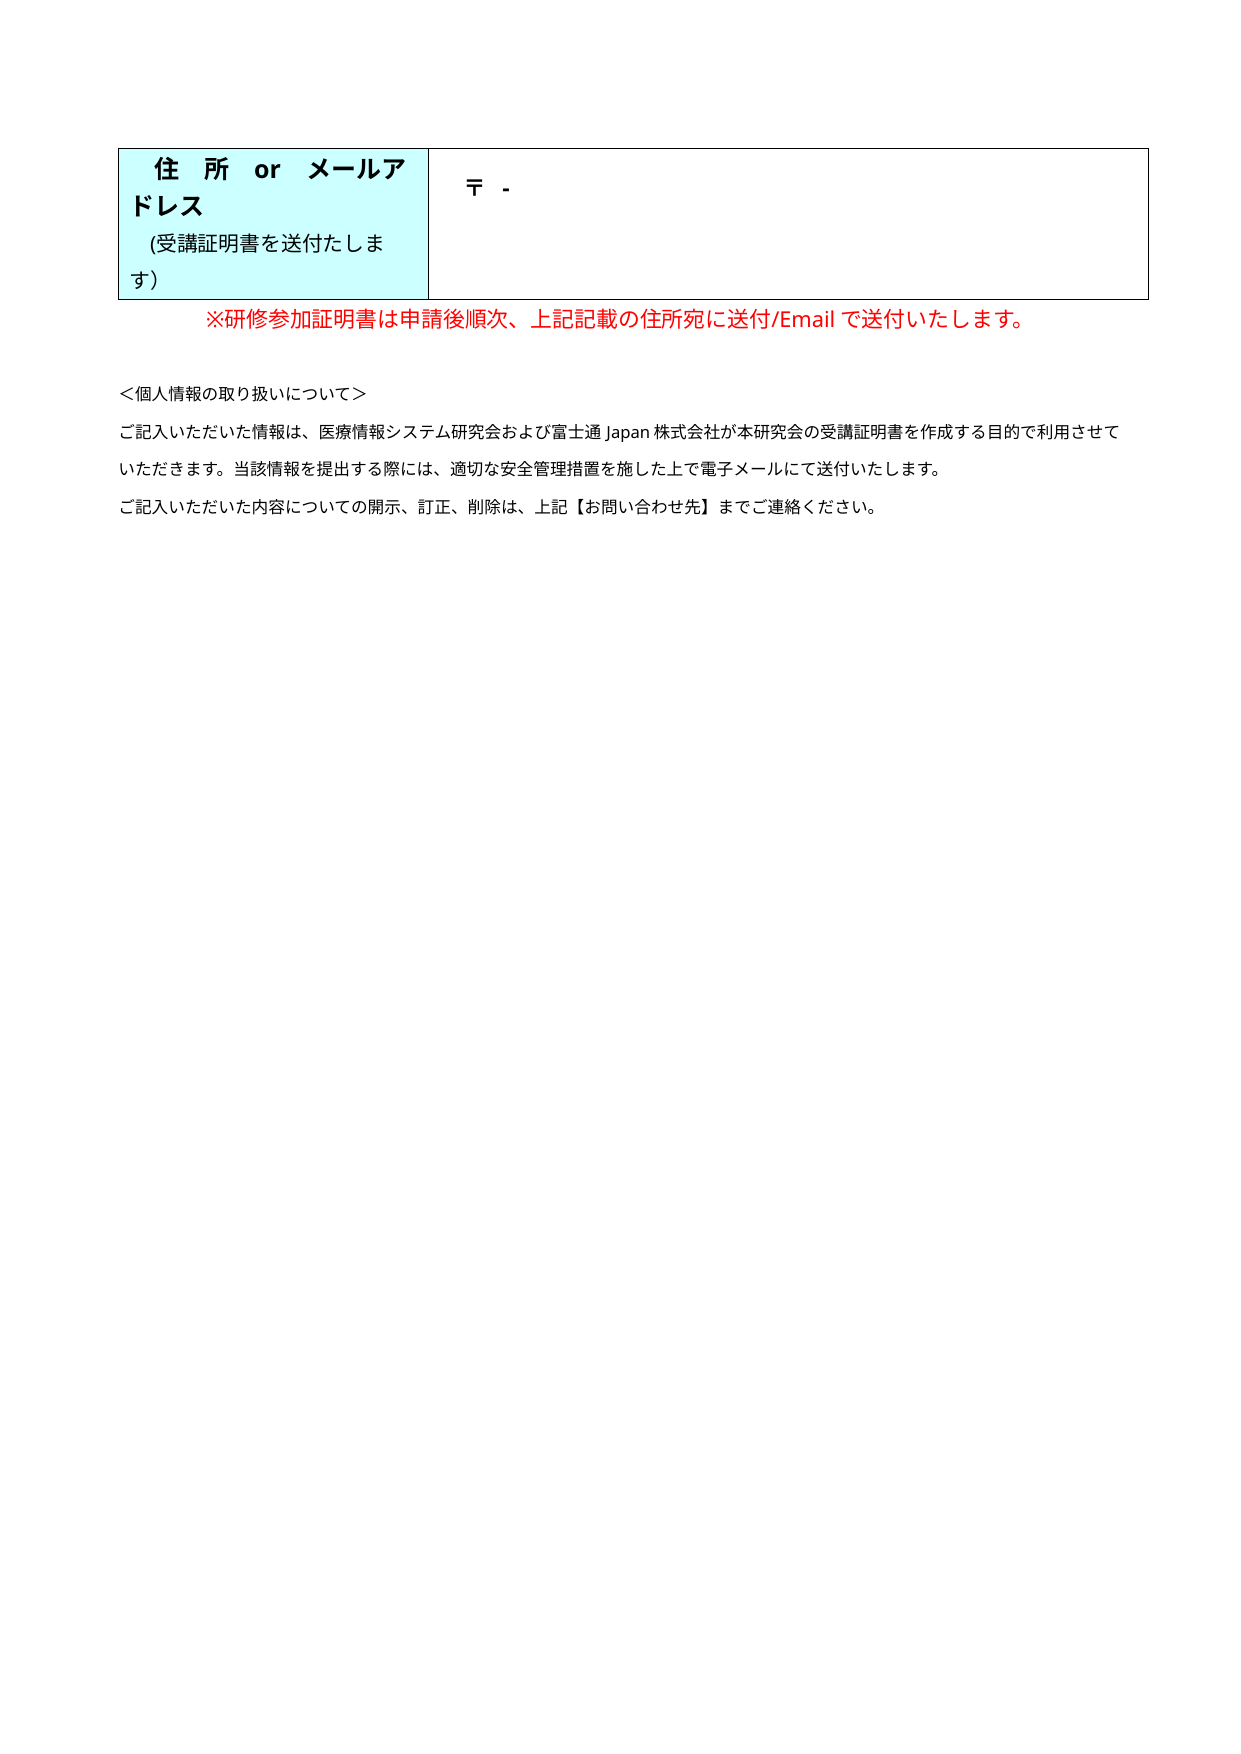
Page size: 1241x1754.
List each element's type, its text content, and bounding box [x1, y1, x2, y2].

text ご記⼊いただいた情報は、医療情報システム研究会および富士通Japan株式会社が本研究会の受講証明書を作成する目的で利用させていただきます。当該情報を提出する際には、適切な安全管理措置を施した上で電子メールにて送付いたします。 [118, 412, 1122, 487]
table_cell 〒 - [429, 149, 1148, 299]
text ※研修参加証明書は申請後順次、上記記載の住所宛に送付/Emailで送付いたします。 [118, 300, 1122, 337]
text ご記入いただいた内容についての開示、訂正、削除は、上記【お問い合わせ先】までご連絡ください。 [118, 487, 1122, 525]
text ＜個人情報の取り扱いについて＞ [118, 375, 1122, 412]
table_cell 住 所 or メールアドレス (受講証明書を送付たします） [119, 149, 428, 299]
